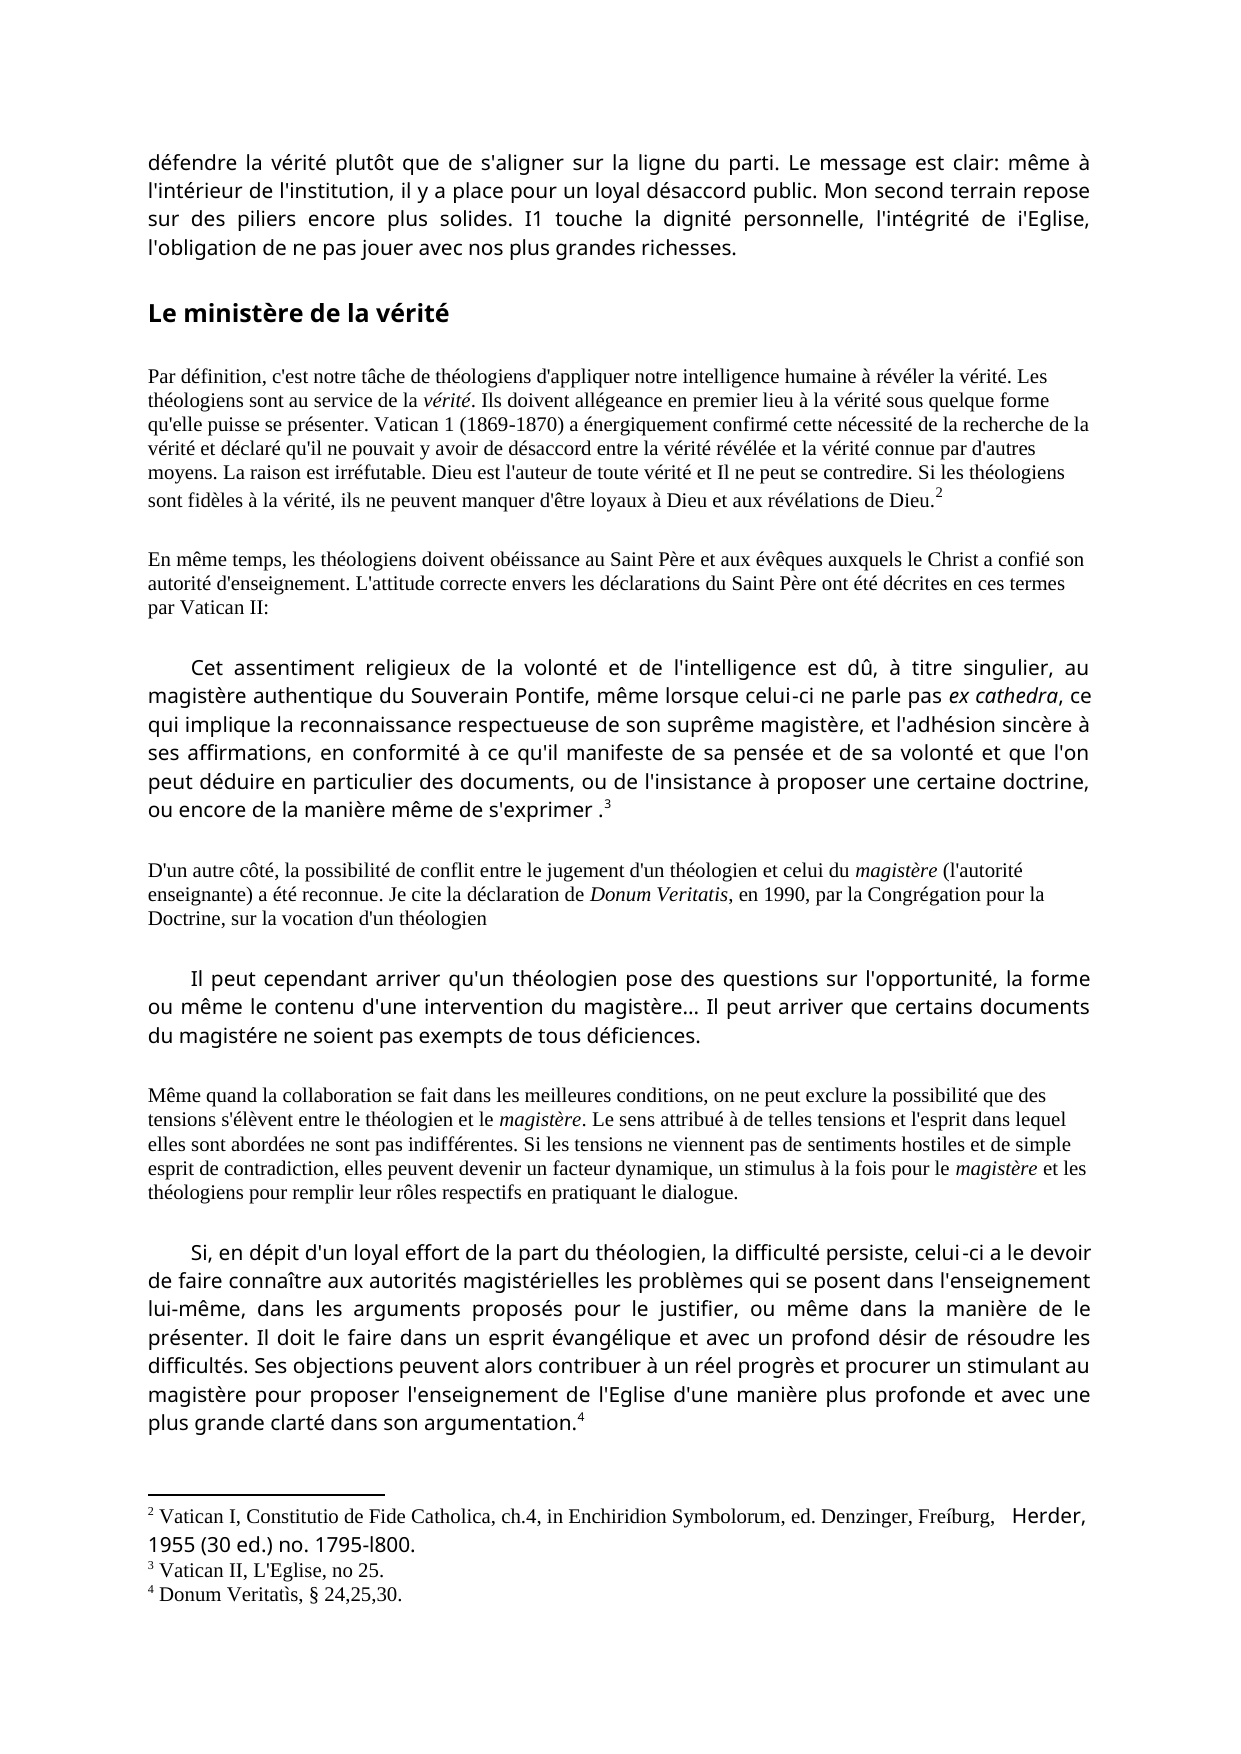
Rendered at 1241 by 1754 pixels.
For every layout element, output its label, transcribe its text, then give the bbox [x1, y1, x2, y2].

text Le ministère de la vérité [148, 296, 1092, 329]
text Il peut cependant arriver qu'un théologien pose des questions sur l'opportunité, la forme ou même le contenu d'une intervention du magistère... Il peut arriver que certains documents du magistére ne soient pas exempts de tous déficiences. [148, 964, 1092, 1049]
text Par définition, c'est notre tâche de théologiens d'appliquer notre intelligence humaine à révéler la vérité. Les théologiens sont au service de la vérité. Ils doivent allégeance en premier lieu à la vérité sous quelque forme qu'elle puisse se présenter. Vatican 1 (1869-1870) a énergiquement confirmé cette nécessité de la recherche de la vérité et déclaré qu'il ne pouvait y avoir de désaccord entre la vérité révélée et la vérité connue par d'autres moyens. La raison est irréfutable. Dieu est l'auteur de toute vérité et Il ne peut se contredire. Si les théologiens sont fidèles à la vérité, ils ne peuvent manquer d'être loyaux à Dieu et aux révélations de Dieu. [148, 364, 1092, 513]
text Même quand la collaboration se fait dans les meilleures conditions, on ne peut exclure la possibilité que des tensions s'élèvent entre le théologien et le magistère. Le sens attribué à de telles tensions et l'esprit dans lequel elles sont abordées ne sont pas indifférentes. Si les tensions ne viennent pas de sentiments hostiles et de simple esprit de contradiction, elles peuvent devenir un facteur dynamique, un stimulus à la fois pour le magistère et les théologiens pour remplir leur rôles respectifs en pratiquant le dialogue. [148, 1083, 1092, 1204]
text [148, 148, 1092, 261]
text En même temps, les théologiens doivent obéissance au Saint Père et aux évêques auxquels le Christ a confié son autorité d'enseignement. L'attitude correcte envers les déclarations du Saint Père ont été décrites en ces termes par Vatican II: [148, 547, 1092, 619]
text D'un autre côté, la possibilité de conflit entre le jugement d'un théologien et celui du magistère (l'autorité enseignante) a été reconnue. Je cite la déclaration de Donum Veritatis, en 1990, par la Congrégation pour la Doctrine, sur la vocation d'un théologien [148, 858, 1092, 930]
text Cet assentiment religieux de la volonté et de l'intelligence est dû, à titre singulier, au magistère authentique du Souverain Pontife, même lorsque celui-ci ne parle pas ex cathedra, ce qui implique la reconnaissance respectueuse de son suprême magistère, et l'adhésion sincère à ses affirmations, en conformité à ce qu'il manifeste de sa pensée et de sa volonté et que l'on peut déduire en particulier des documents, ou de l'insistance à proposer une certaine doctrine, ou encore de la manière même de s'exprimer . [148, 653, 1092, 824]
text Si, en dépit d'un loyal effort de la part du théologien, la difficulté persiste, celui-ci a le devoir de faire connaître aux autorités magistérielles les problèmes qui se posent dans l'enseignement lui-même, dans les arguments proposés pour le justifier, ou même dans la manière de le présenter. Il doit le faire dans un esprit évangélique et avec un profond désir de résoudre les difficultés. Ses objections peuvent alors contribuer à un réel progrès et procurer un stimulant au magistère pour proposer l'enseignement de l'Eglise d'une manière plus profonde et avec une plus grande clarté dans son argumentation. [148, 1238, 1092, 1437]
